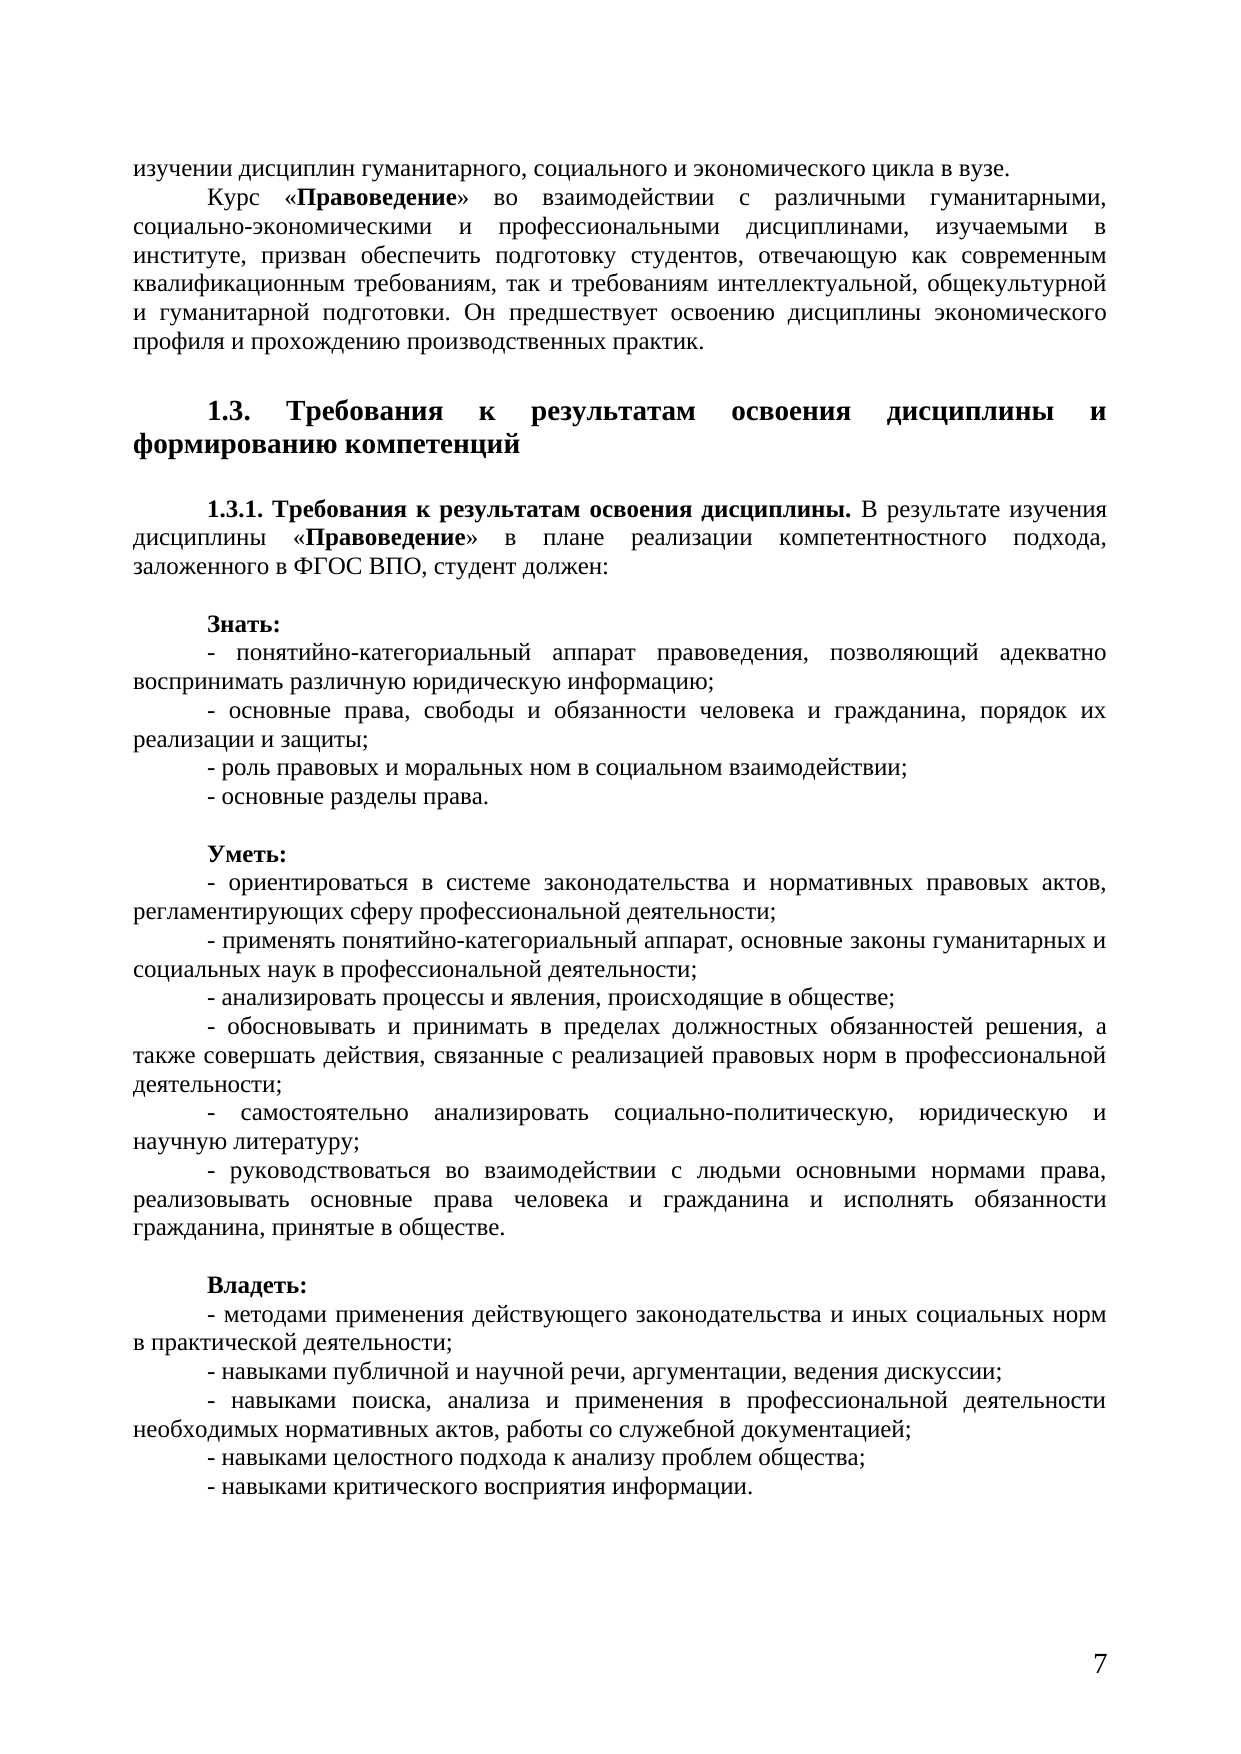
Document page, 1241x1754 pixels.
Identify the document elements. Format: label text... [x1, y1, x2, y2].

text - навыками публичной и научной речи, аргументации, ведения дискуссии; [133, 1356, 1107, 1385]
text - навыками критического восприятия информации. [133, 1471, 1107, 1500]
text - руководствоваться во взаимодействии с людьми основными нормами права, реализовывать основные права человека и гражданина и исполнять обязанности гражданина, принятые в обществе. [133, 1155, 1107, 1241]
text - методами применения действующего законодательства и иных социальных норм в практической деятельности; [133, 1299, 1107, 1356]
text - анализировать процессы и явления, происходящие в обществе; [133, 982, 1107, 1011]
text - роль правовых и моральных ном в социальном взаимодействии; [133, 752, 1107, 781]
text - основные права, свободы и обязанности человека и гражданина, порядок их реализации и защиты; [133, 695, 1107, 752]
text - применять понятийно-категориальный аппарат, основные законы гуманитарных и социальных наук в профессиональной деятельности; [133, 925, 1107, 982]
text Знать: [133, 609, 1107, 637]
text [133, 153, 1107, 182]
text Курс «Правоведение» во взаимодействии с различными гуманитарными, социально-экономическими и профессиональными дисциплинами, изучаемыми в институте, призван обеспечить подготовку студентов, отвечающую как современным квалификационным требованиям, так и требованиям интеллектуальной, общекультурной и гуманитарной подготовки. Он предшествует освоению дисциплины экономического профиля и прохождению производственных практик. [133, 182, 1107, 355]
text - обосновывать и принимать в пределах должностных обязанностей решения, а также совершать действия, связанные с реализацией правовых норм в профессиональной деятельности; [133, 1011, 1107, 1097]
text - навыками целостного подхода к анализу проблем общества; [133, 1442, 1107, 1471]
text - ориентироваться в системе законодательства и нормативных правовых актов, регламентирующих сферу профессиональной деятельности; [133, 867, 1107, 925]
text - навыками поиска, анализа и применения в профессиональной деятельности необходимых нормативных актов, работы со служебной документацией; [133, 1385, 1107, 1442]
text - понятийно-категориальный аппарат правоведения, позволяющий адекватно воспринимать различную юридическую информацию; [133, 637, 1107, 695]
text Уметь: [133, 839, 1107, 867]
text 1.3. Требования к результатам освоения дисциплины и формированию компетенций [133, 393, 1107, 460]
text - самостоятельно анализировать социально-политическую, юридическую и научную литературу; [133, 1097, 1107, 1155]
text - основные разделы права. [133, 781, 1107, 810]
text Владеть: [133, 1270, 1107, 1299]
text 1.3.1. Требования к результатам освоения дисциплины. В результате изучения дисциплины «Правоведение» в плане реализации компетентностного подхода, заложенного в ФГОС ВПО, студент должен: [133, 494, 1107, 580]
